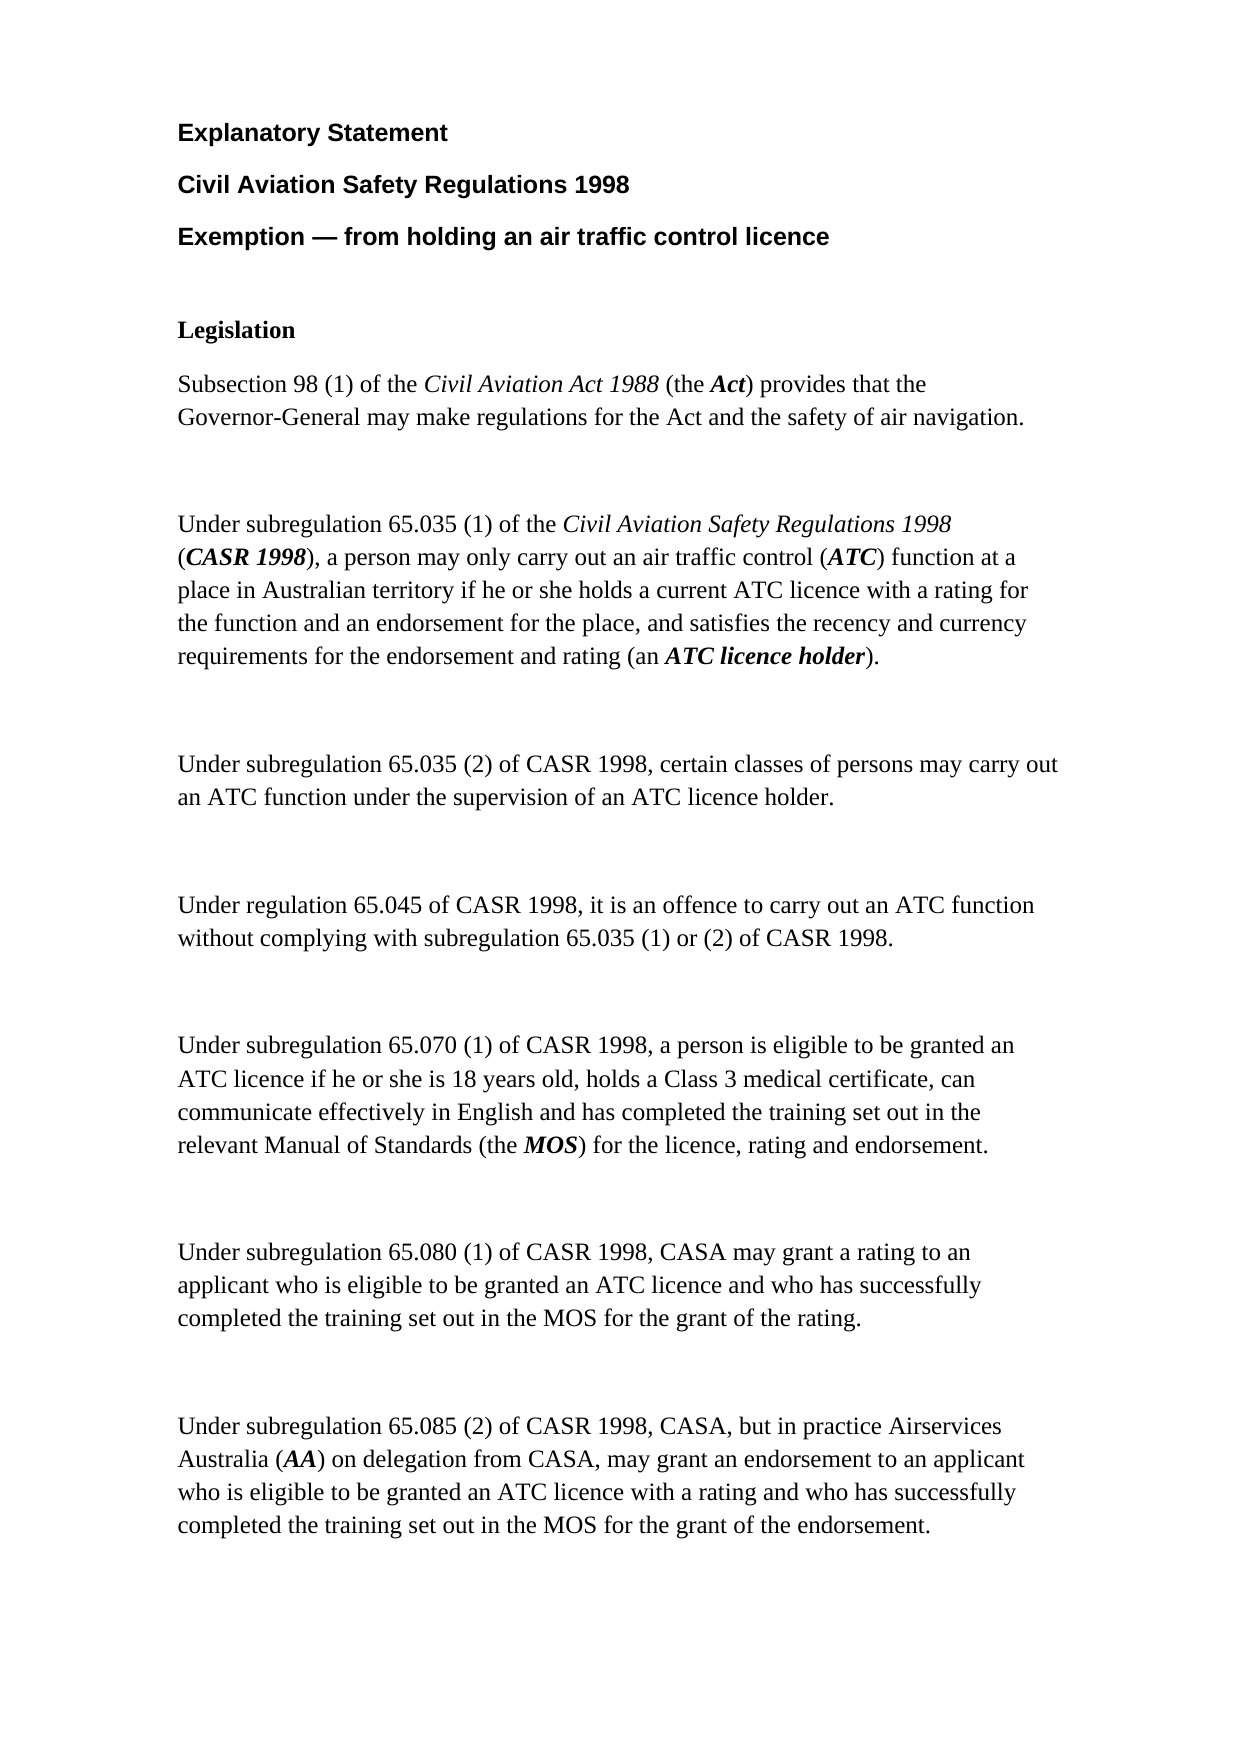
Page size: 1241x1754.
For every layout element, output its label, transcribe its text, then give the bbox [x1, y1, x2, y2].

text Subsection 98 (1) of the Civil Aviation Act 1988 (the Act) provides that the Governor-General may make regulations for the Act and the safety of air navigation. [177, 369, 1063, 430]
subtitle Explanatory Statement [177, 118, 1063, 147]
text Under subregulation 65.035 (1) of the Civil Aviation Safety Regulations 1998 (CASR 1998), a person may only carry out an air traffic control (ATC) function at a place in Australian territory if he or she holds a current ATC licence with a rating for the function and an endorsement for the place, and satisfies the recency and currency requirements for the endorsement and rating (an ATC licence holder). [177, 509, 1063, 670]
text Legislation [177, 315, 1063, 343]
text Under subregulation 65.085 (2) of CASR 1998, CASA, but in practice Airservices Australia (AA) on delegation from CASA, may grant an endorsement to an applicant who is eligible to be granted an ATC licence with a rating and who has successfully completed the training set out in the MOS for the grant of the endorsement. [177, 1411, 1063, 1539]
subtitle Civil Aviation Safety Regulations 1998 [177, 170, 1063, 199]
subtitle Exemption — from holding an air traffic control licence [177, 222, 1063, 250]
text Under regulation 65.045 of CASR 1998, it is an offence to carry out an ATC function without complying with subregulation 65.035 (1) or (2) of CASR 1998. [177, 890, 1063, 952]
text Under subregulation 65.080 (1) of CASR 1998, CASA may grant a rating to an applicant who is eligible to be granted an ATC licence and who has successfully completed the training set out in the MOS for the grant of the rating. [177, 1237, 1063, 1332]
text Under subregulation 65.070 (1) of CASR 1998, a person is eligible to be granted an ATC licence if he or she is 18 years old, holds a Class 3 medical certificate, can communicate effectively in English and has completed the training set out in the relevant Manual of Standards (the MOS) for the licence, rating and endorsement. [177, 1031, 1063, 1158]
text Under subregulation 65.035 (2) of CASR 1998, certain classes of persons may carry out an ATC function under the supervision of an ATC licence holder. [177, 749, 1063, 811]
